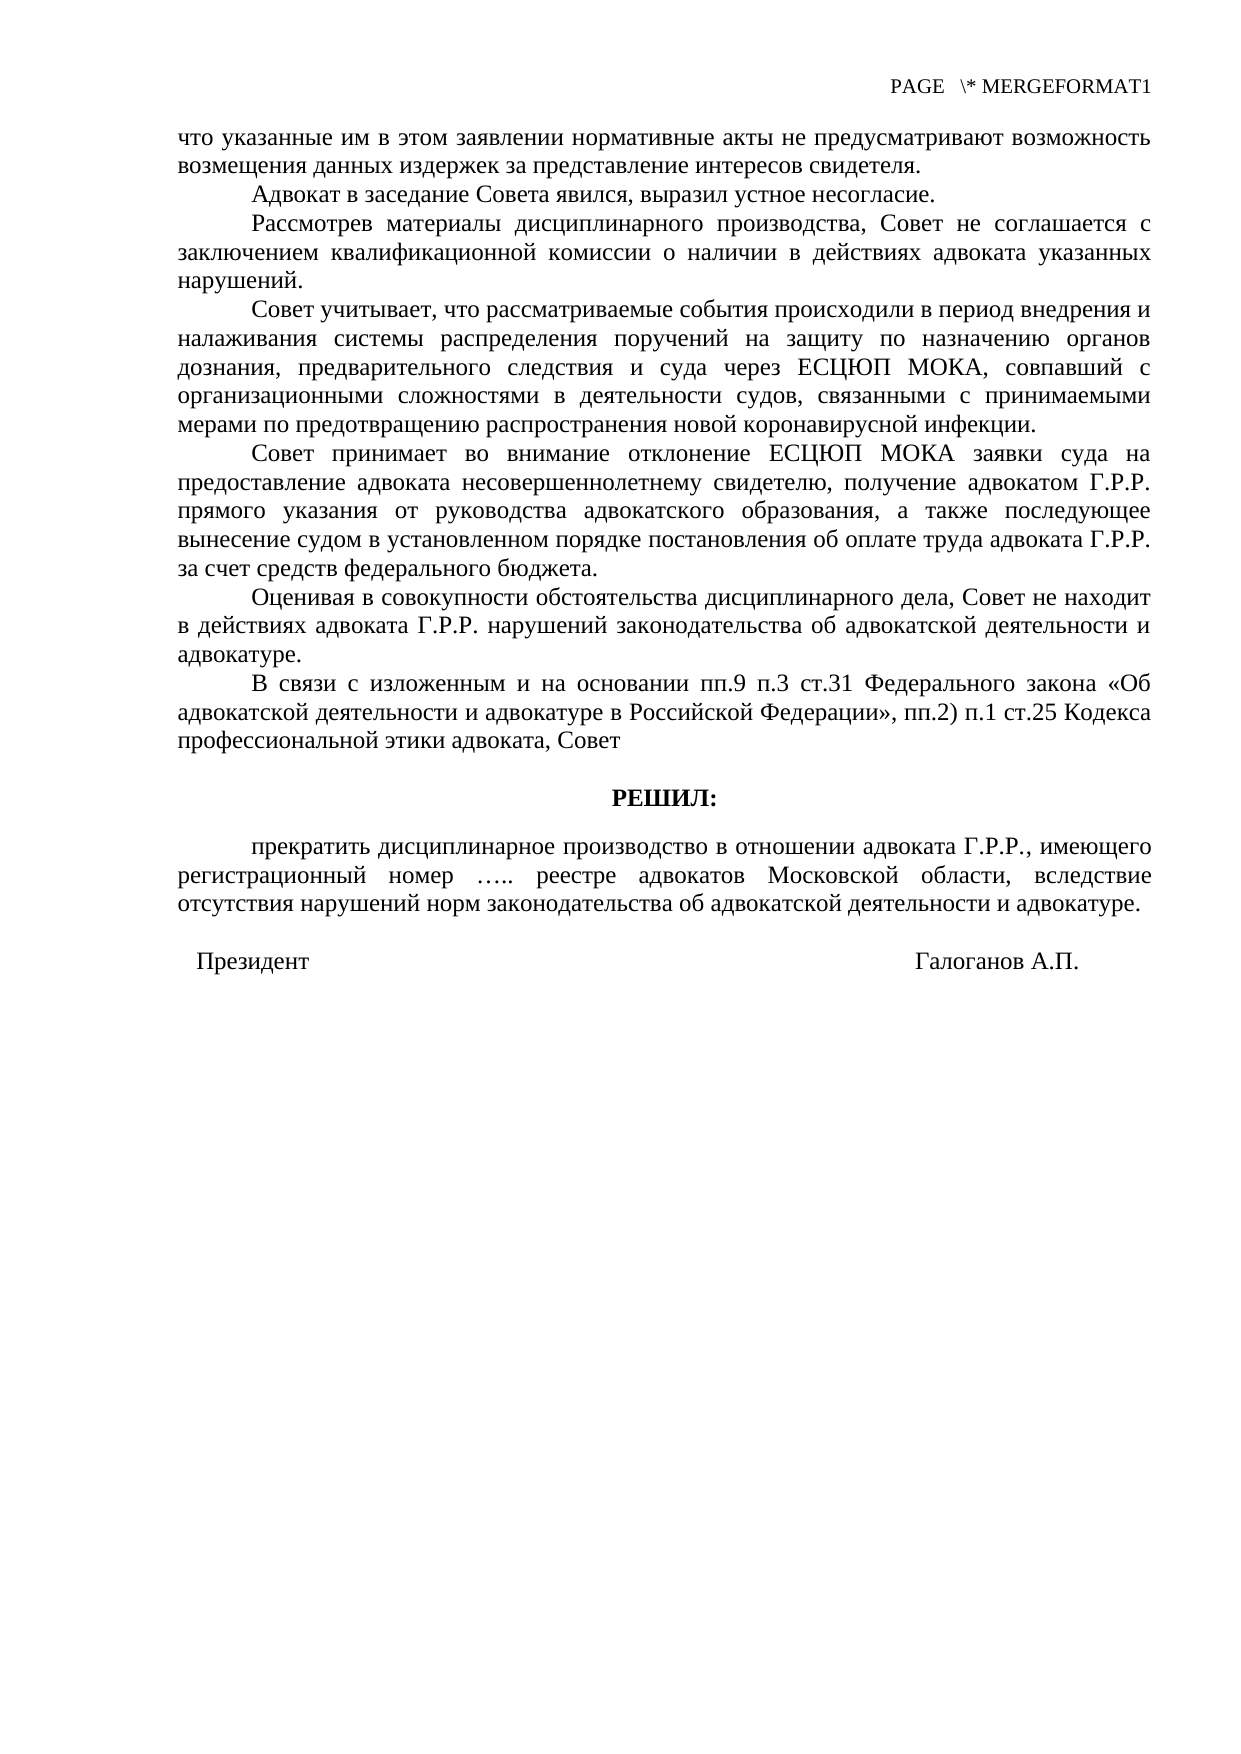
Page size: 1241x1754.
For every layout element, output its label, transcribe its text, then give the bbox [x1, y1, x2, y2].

text Рассмотрев материалы дисциплинарного производства, Совет не соглашается с заключением квалификационной комиссии о наличии в действиях адвоката указанных нарушений. [177, 208, 1152, 294]
text РЕШИЛ: [177, 783, 1152, 812]
text Совет учитывает, что рассматриваемые события происходили в период внедрения и налаживания системы распределения поручений на защиту по назначению органов дознания, предварительного следствия и суда через ЕСЦЮП МОКА, совпавший с организационными сложностями в деятельности судов, связанными с принимаемыми мерами по предотвращению распространения новой коронавирусной инфекции. [177, 294, 1152, 438]
text Оценивая в совокупности обстоятельства дисциплинарного дела, Совет не находит в действиях адвоката Г.Р.Р. нарушений законодательства об адвокатской деятельности и адвокатуре. [177, 582, 1152, 668]
text прекратить дисциплинарное производство в отношении адвоката Г.Р.Р., имеющего регистрационный номер ….. реестре адвокатов Московской области, вследствие отсутствия нарушений норм законодательства об адвокатской деятельности и адвокатуре. [177, 831, 1152, 917]
text Совет принимает во внимание отклонение ЕСЦЮП МОКА заявки суда на предоставление адвоката несовершеннолетнему свидетелю, получение адвокатом Г.Р.Р. прямого указания от руководства адвокатского образования, а также последующее вынесение судом в установленном порядке постановления об оплате труда адвоката Г.Р.Р. за счет средств федерального бюджета. [177, 438, 1152, 582]
text В связи с изложенным и на основании пп.9 п.3 ст.31 Федерального закона «Об адвокатской деятельности и адвокатуре в Российской Федерации», пп.2) п.1 ст.25 Кодекса профессиональной этики адвоката, Совет [177, 668, 1152, 754]
text Президент Галоганов А.П. [177, 946, 1152, 975]
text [177, 122, 1152, 179]
text Адвокат в заседание Совета явился, выразил устное несогласие. [177, 179, 1152, 208]
